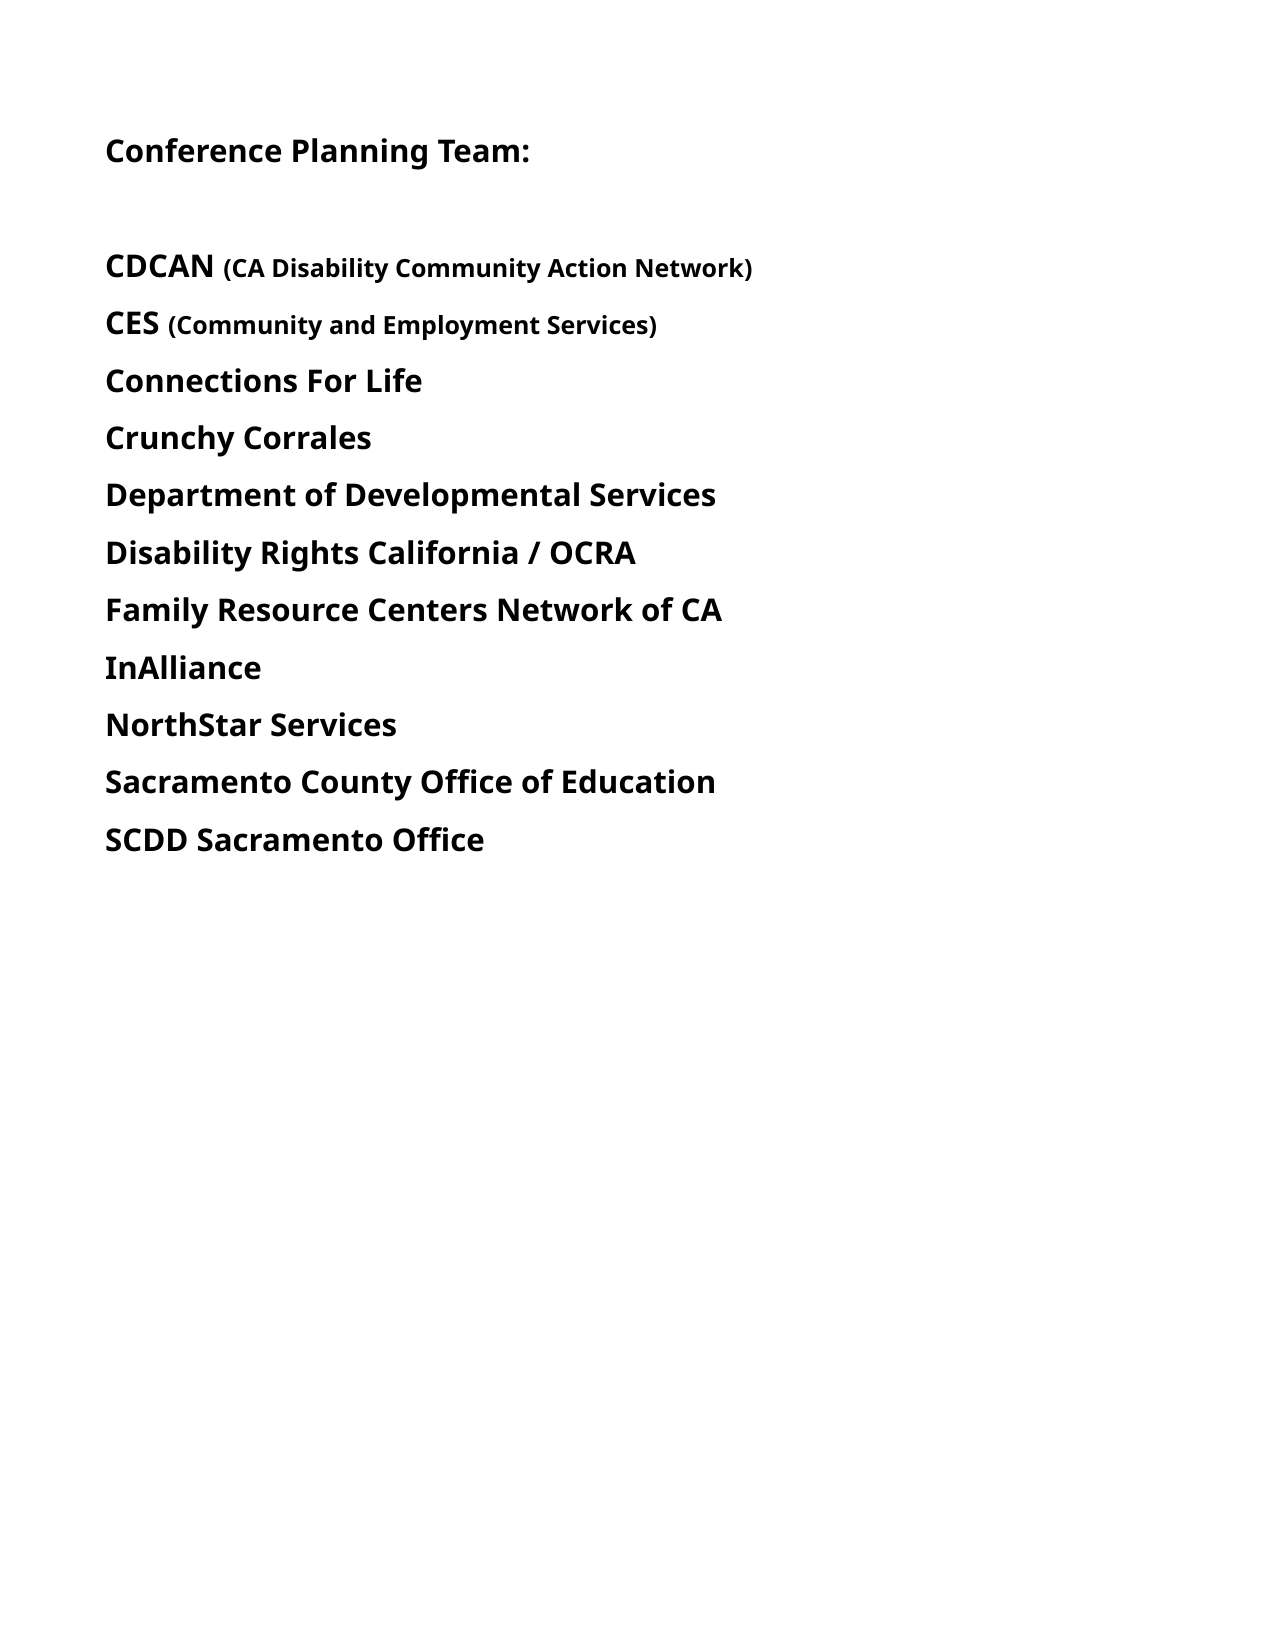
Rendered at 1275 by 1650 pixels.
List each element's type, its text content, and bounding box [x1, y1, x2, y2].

text CDCAN (CA Disability Community Action Network) [105, 244, 1170, 286]
text NorthStar Services [105, 703, 1170, 746]
text Disability Rights California / OCRA [105, 531, 1170, 573]
text Department of Developmental Services [105, 473, 1170, 516]
text Sacramento County Office of Education [105, 760, 1170, 803]
text Conference Planning Team: [105, 129, 1170, 172]
text Connections For Life [105, 359, 1170, 401]
text Family Resource Centers Network of CA [105, 588, 1170, 631]
text SCDD Sacramento Office [105, 818, 1170, 860]
text InAlliance [105, 646, 1170, 688]
text Crunchy Corrales [105, 416, 1170, 459]
text CES (Community and Employment Services) [105, 301, 1170, 344]
